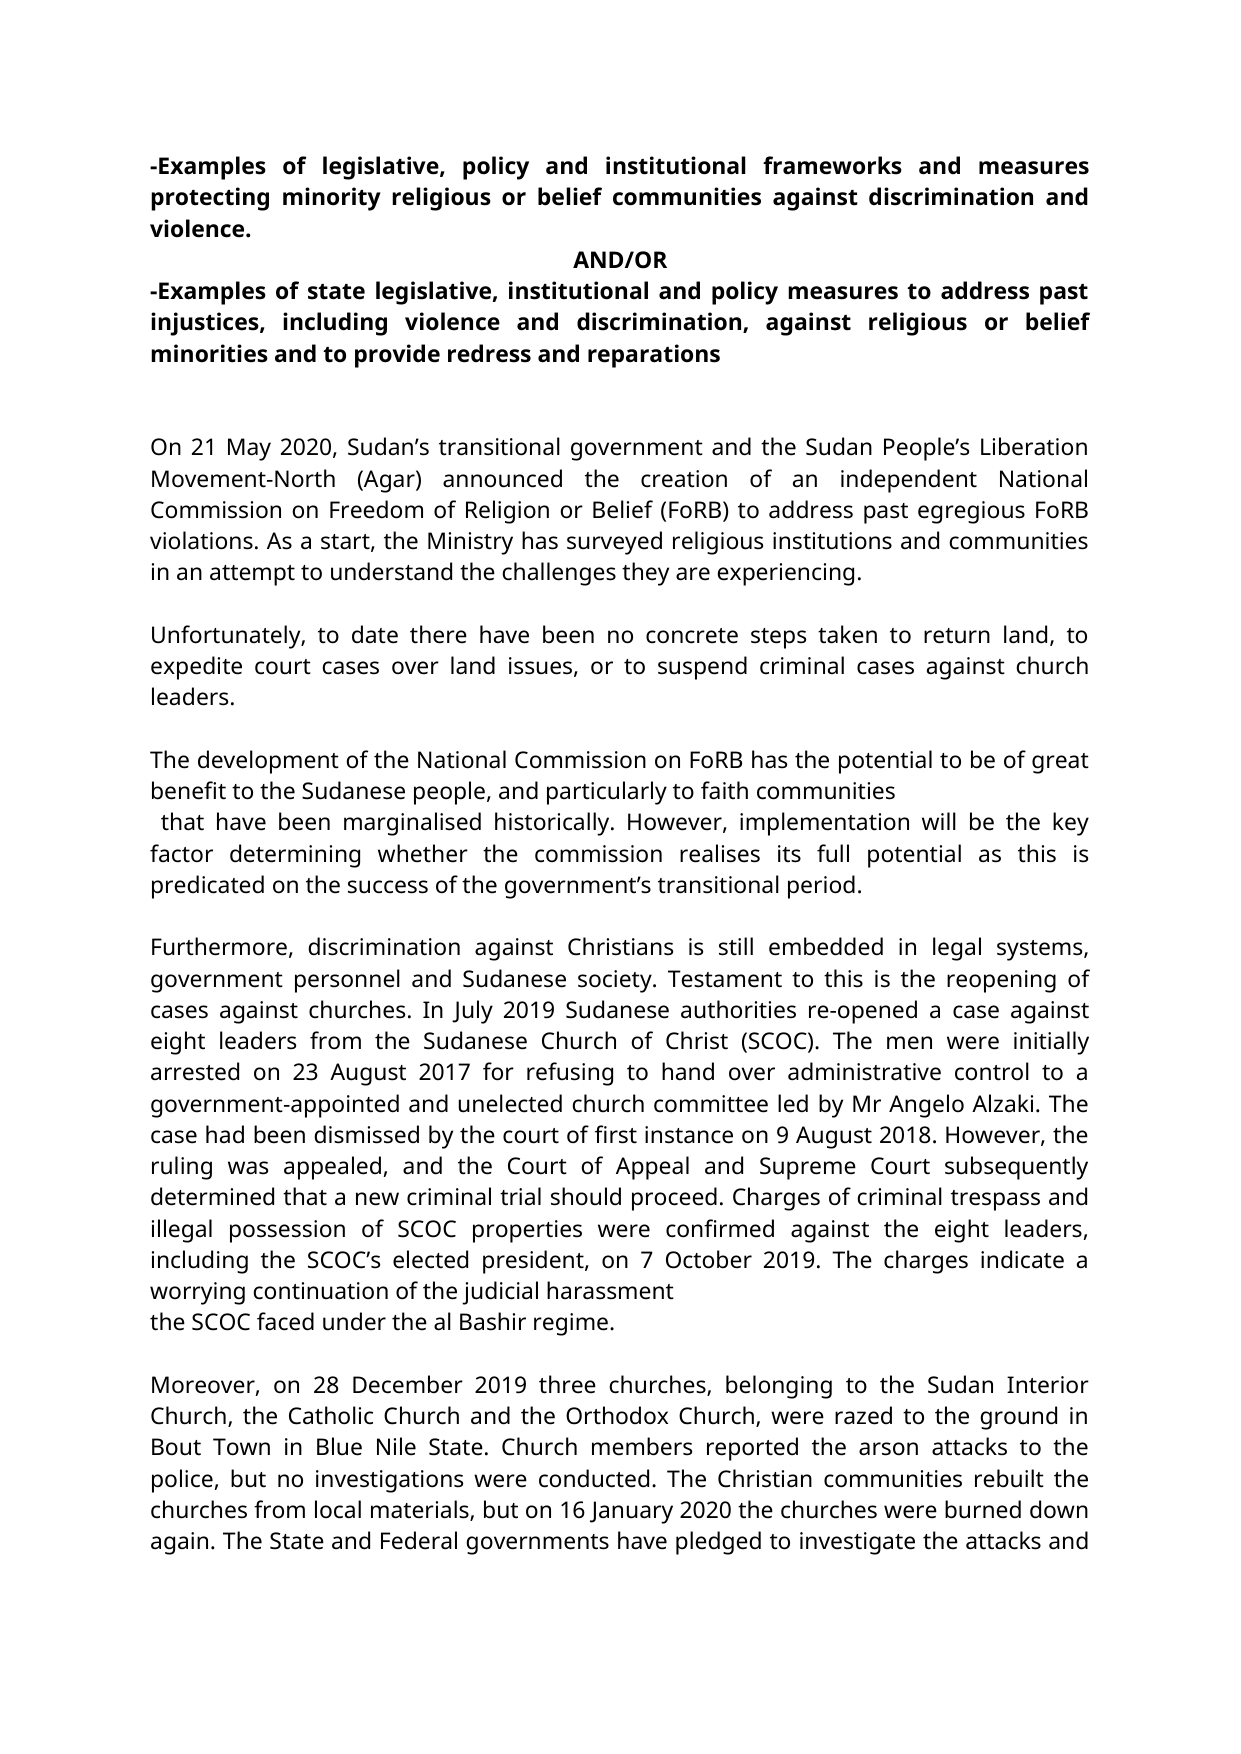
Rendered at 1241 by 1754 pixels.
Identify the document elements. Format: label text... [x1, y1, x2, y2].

text On 21 May 2020, Sudan’s transitional government and the Sudan People’s Liberation Movement-North (Agar) announced the creation of an independent National Commission on Freedom of Religion or Belief (FoRB) to address past egregious FoRB violations. As a start, the Ministry has surveyed religious institutions and communities in an attempt to understand the challenges they are experiencing. [150, 431, 1090, 587]
subtitle -Examples of state legislative, institutional and policy measures to address past injustices, including violence and discrimination, against religious or belief minorities and to provide redress and reparations [150, 275, 1090, 369]
subtitle AND/OR [150, 244, 1090, 275]
subtitle -Examples of legislative, policy and institutional frameworks and measures protecting minority religious or belief communities against discrimination and violence. [150, 150, 1090, 244]
text that have been marginalised historically. However, implementation will be the key factor determining whether the commission realises its full potential as this is predicated on the success of the government’s transitional period. [150, 806, 1090, 900]
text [150, 1369, 1090, 1556]
text the SCOC faced under the al Bashir regime. [150, 1306, 1090, 1337]
text Unfortunately, to date there have been no concrete steps taken to return land, to expedite court cases over land issues, or to suspend criminal cases against church leaders. [150, 619, 1090, 712]
text Furthermore, discrimination against Christians is still embedded in legal systems, government personnel and Sudanese society. Testament to this is the reopening of cases against churches. In July 2019 Sudanese authorities re-opened a case against eight leaders from the Sudanese Church of Christ (SCOC). The men were initially arrested on 23 August 2017 for refusing to hand over administrative control to a government-appointed and unelected church committee led by Mr Angelo Alzaki. The case had been dismissed by the court of first instance on 9 August 2018. However, the ruling was appealed, and the Court of Appeal and Supreme Court subsequently determined that a new criminal trial should proceed. Charges of criminal trespass and illegal possession of SCOC properties were confirmed against the eight leaders, including the SCOC’s elected president, on 7 October 2019. The charges indicate a worrying continuation of the judicial harassment [150, 931, 1090, 1306]
text The development of the National Commission on FoRB has the potential to be of great benefit to the Sudanese people, and particularly to faith communities [150, 744, 1090, 806]
